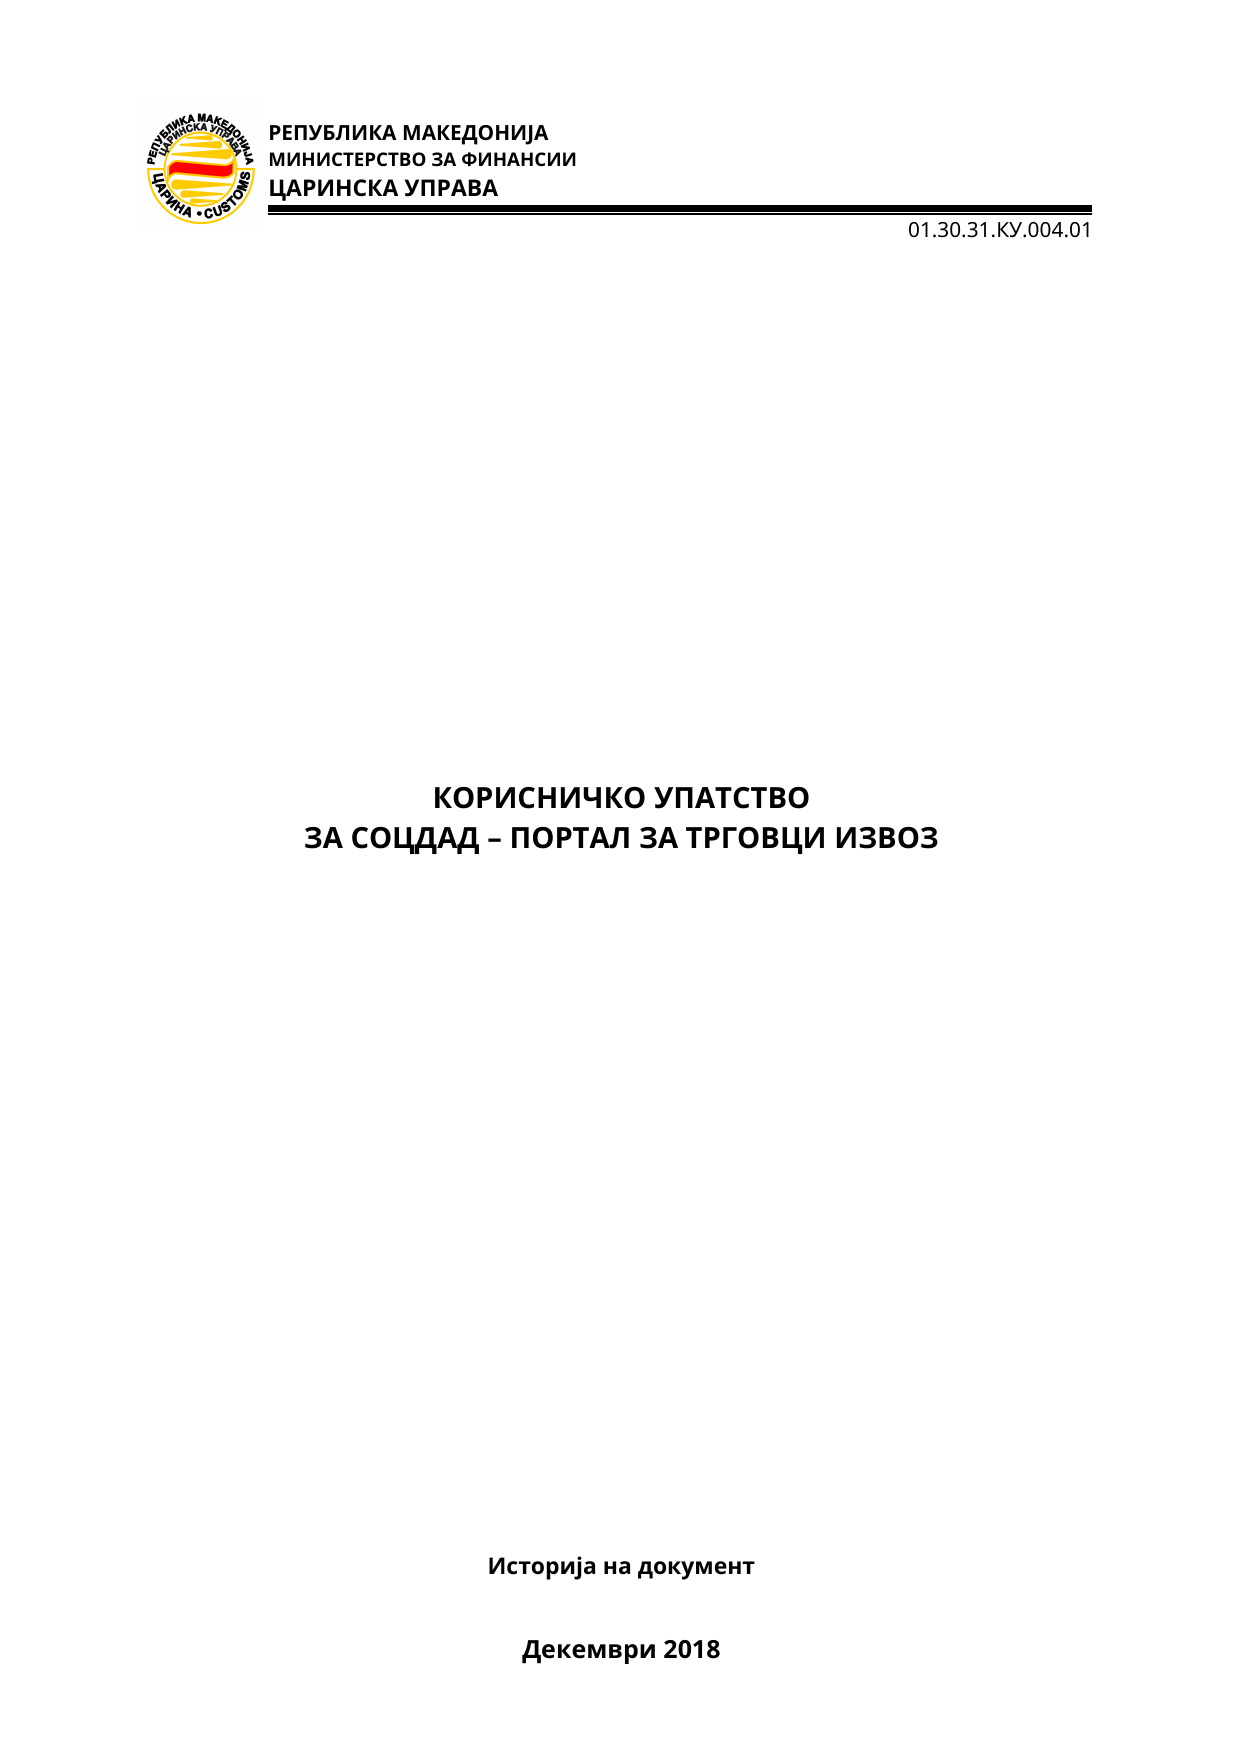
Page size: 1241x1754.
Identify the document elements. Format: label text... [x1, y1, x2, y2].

picture [138, 102, 264, 229]
text Историја на документ [150, 1550, 1092, 1581]
text корисничко упатсТво [150, 777, 1092, 817]
text за СОЦДАД – портал за трговци извоз [150, 817, 1092, 857]
